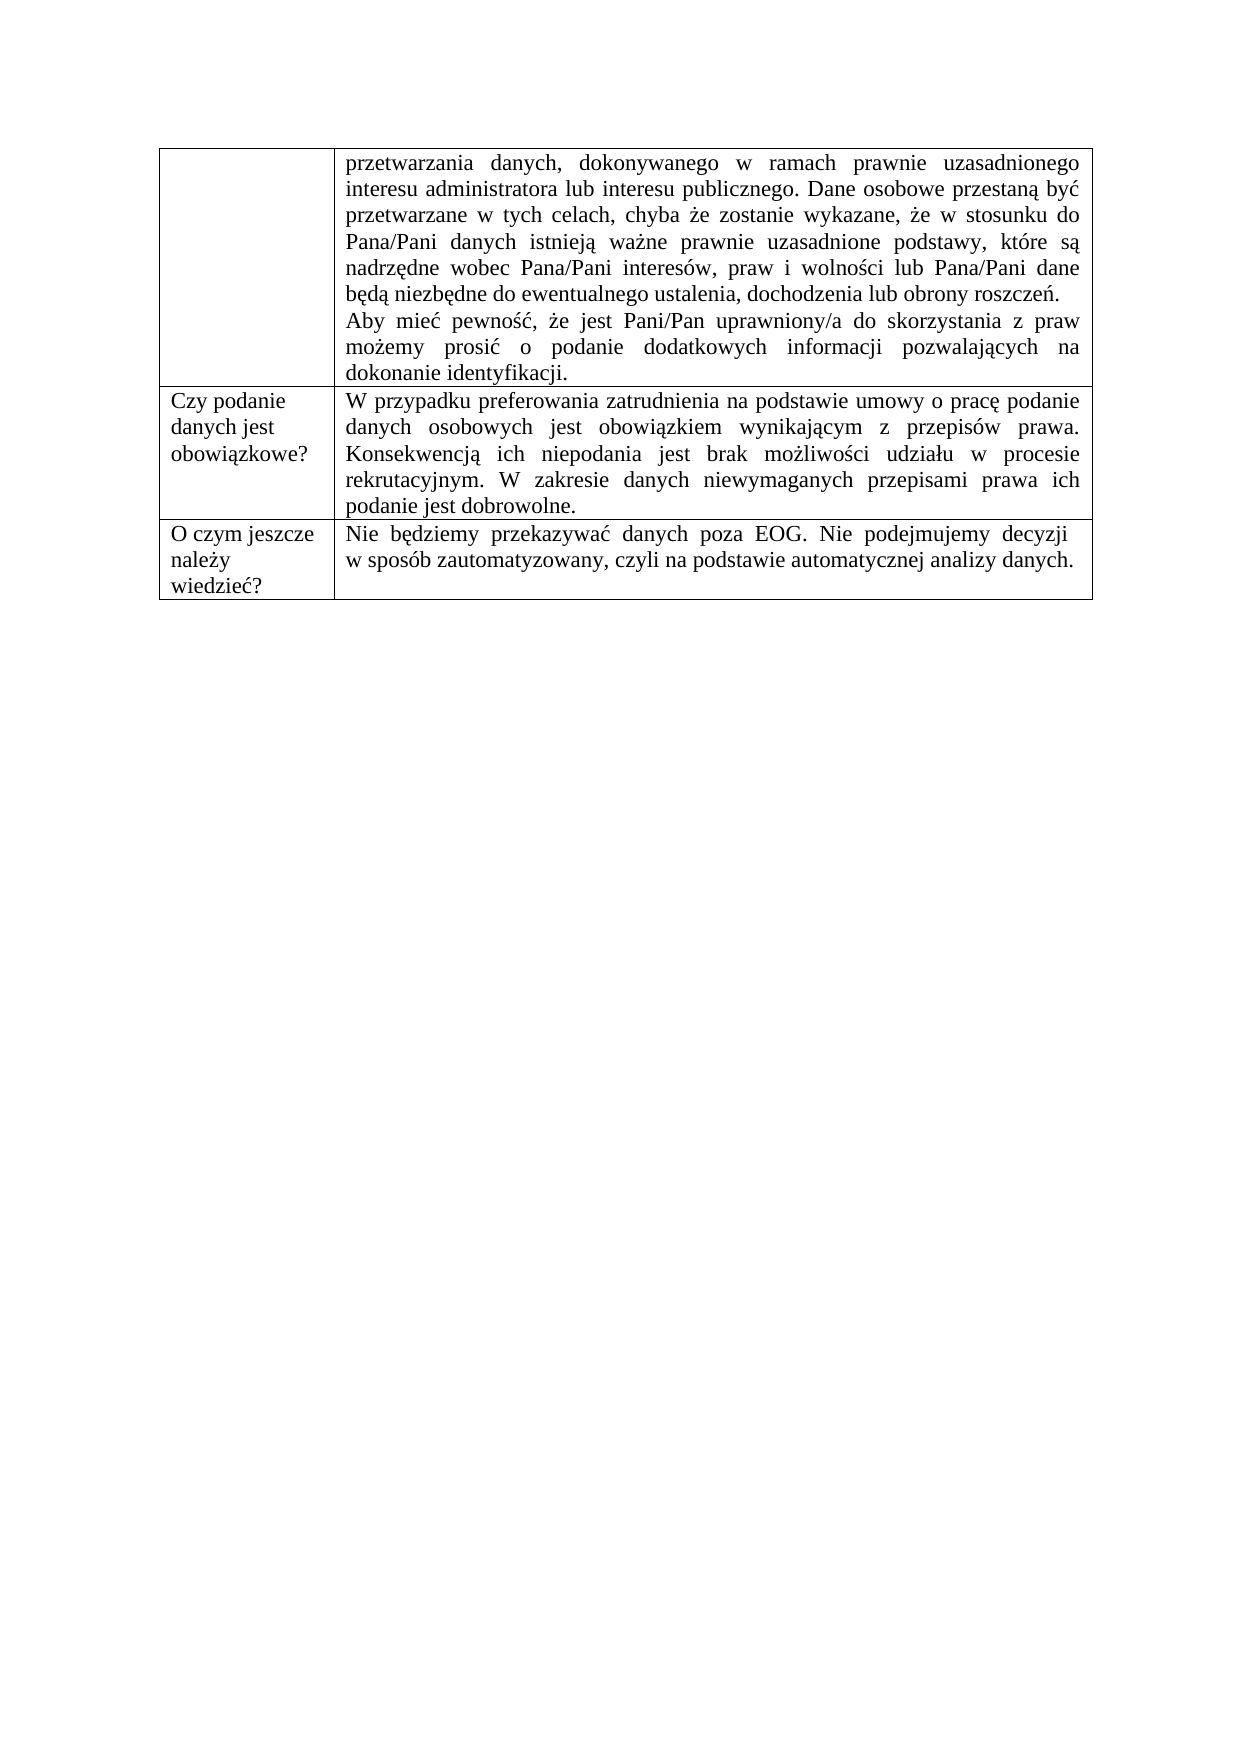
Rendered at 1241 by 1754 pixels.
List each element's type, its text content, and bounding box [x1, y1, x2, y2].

table_cell Czy podanie danych jest obowiązkowe? [160, 387, 334, 519]
table_cell W przypadku preferowania zatrudnienia na podstawie umowy o pracę podanie danych osobowych jest obowiązkiem wynikającym z przepisów prawa. Konsekwencją ich niepodania jest brak możliwości udziału w procesie rekrutacyjnym. W zakresie danych niewymaganych przepisami prawa ich podanie jest dobrowolne. [335, 387, 1092, 519]
table_cell Nie będziemy przekazywać danych poza EOG. Nie podejmujemy decyzji w sposób zautomatyzowany, czyli na podstawie automatycznej analizy danych. [335, 520, 1092, 599]
table_cell O czym jeszcze należy wiedzieć? [160, 520, 334, 599]
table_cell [160, 149, 334, 386]
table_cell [335, 149, 1092, 386]
